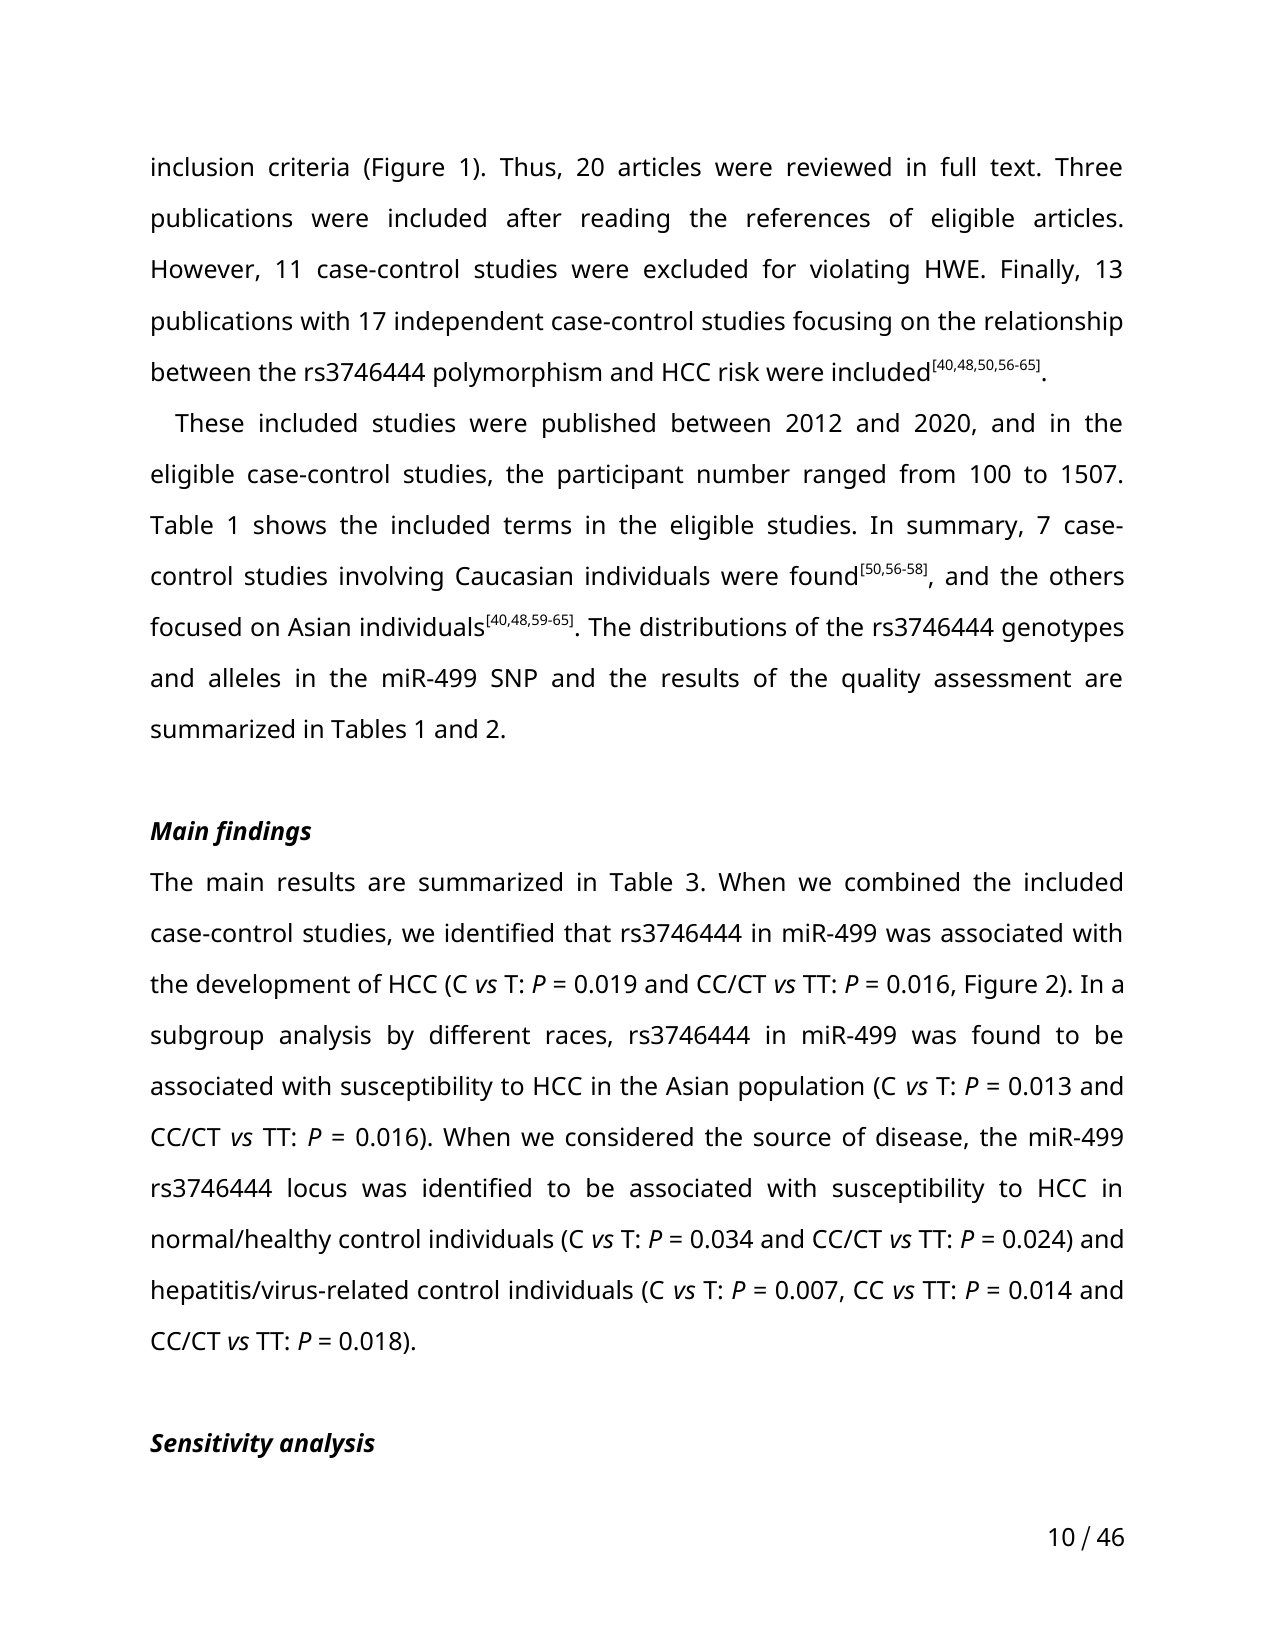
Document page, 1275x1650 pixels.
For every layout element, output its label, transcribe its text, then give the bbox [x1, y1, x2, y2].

text The main results are summarized in Table 3. When we combined the included case-control studies, we identified that rs3746444 in miR-499 was associated with the development of HCC (C vs T: P = 0.019 and CC/CT vs TT: P = 0.016, Figure 2). In a subgroup analysis by different races, rs3746444 in miR-499 was found to be associated with susceptibility to HCC in the Asian population (C vs T: P = 0.013 and CC/CT vs TT: P = 0.016). When we considered the source of disease, the miR-499 rs3746444 locus was identified to be associated with susceptibility to HCC in normal/healthy control individuals (C vs T: P = 0.034 and CC/CT vs TT: P = 0.024) and hepatitis/virus-related control individuals (C vs T: P = 0.007, CC vs TT: P = 0.014 and CC/CT vs TT: P = 0.018). [150, 864, 1125, 1358]
text These included studies were published between 2012 and 2020, and in the eligible case-control studies, the participant number ranged from 100 to 1507. Table 1 shows the included terms in the eligible studies. In summary, 7 case-control studies involving Caucasian individuals were found[50,56-58], and the others focused on Asian individuals[40,48,59-65]. The distributions of the rs3746444 genotypes and alleles in the miR-499 SNP and the results of the quality assessment are summarized in Tables 1 and 2. [150, 405, 1125, 746]
text Main findings [150, 813, 1125, 848]
text Sensitivity analysis [150, 1426, 1125, 1460]
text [150, 150, 1125, 388]
